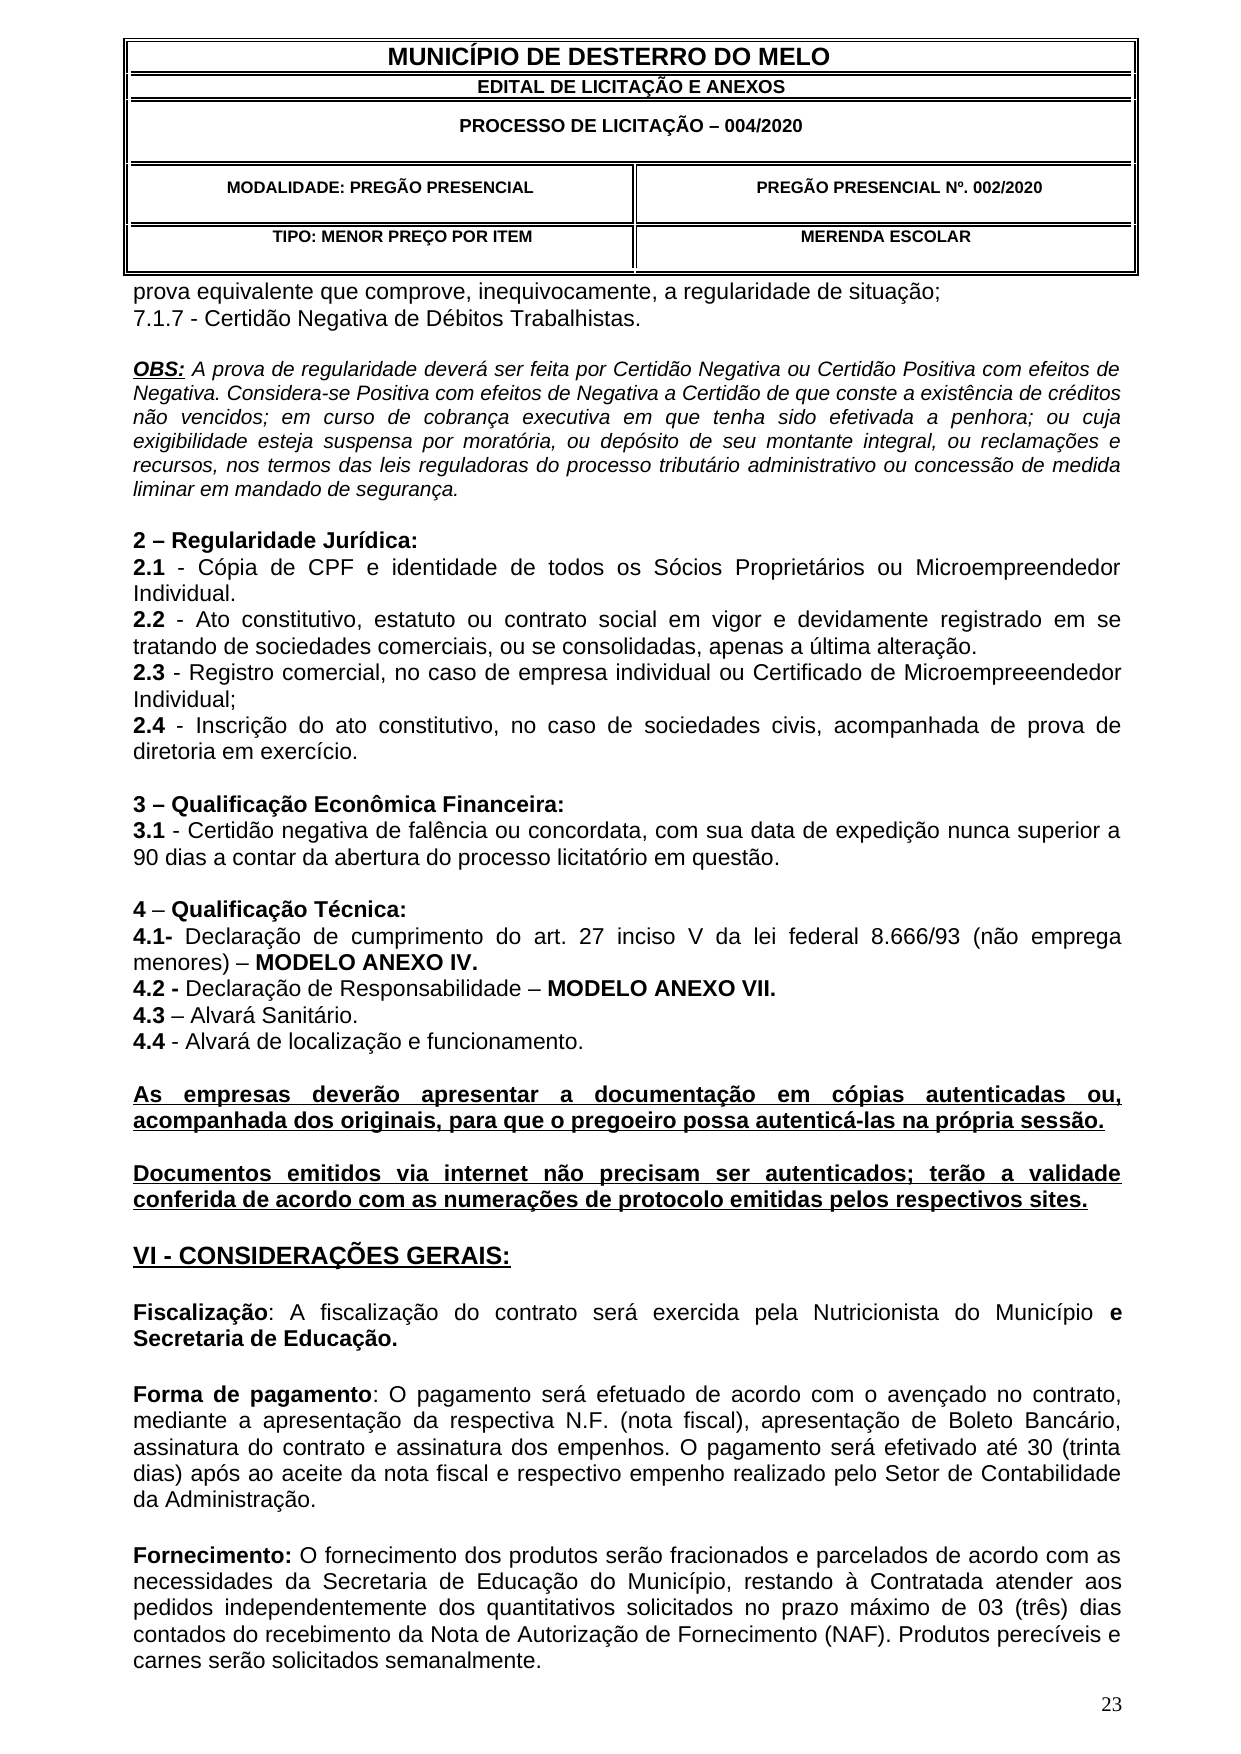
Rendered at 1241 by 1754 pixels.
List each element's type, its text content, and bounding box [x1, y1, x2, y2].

text 3 – Qualificação Econômica Financeira: [133, 791, 1122, 817]
text Documentos emitidos via internet não precisam ser autenticados; terão a validade conferida de acordo com as numerações de protocolo emitidas pelos respectivos sites. [133, 1160, 1122, 1183]
text 4.1- Declaração de cumprimento do art. 27 inciso V da lei federal 8.666/93 (não emprega menores) – MODELO ANEXO IV. [133, 923, 1122, 975]
text 3.1 - Certidão negativa de falência ou concordata, com sua data de expedição nunca superior a 90 dias a contar da abertura do processo licitatório em questão. [133, 817, 1122, 870]
text 2.3 - Registro comercial, no caso de empresa individual ou Certificado de Microempreeendedor Individual; [133, 659, 1122, 712]
text 2.2 - Ato constitutivo, estatuto ou contrato social em vigor e devidamente registrado em se tratando de sociedades comerciais, ou se consolidadas, apenas a última alteração. [133, 606, 1122, 659]
list Fornecimento: O fornecimento dos produtos serão fracionados e parcelados de acordo com as necessidades da Secretaria de Educação do Município, restando à Contratada atender aos pedidos independentemente dos quantitativos solicitados no prazo máximo de 03 (três) dias contados do recebimento da Nota de Autorização de Fornecimento (NAF). Produtos perecíveis e carnes serão solicitados semanalmente. [133, 1542, 1122, 1673]
text 4 – Qualificação Técnica: [133, 896, 1122, 923]
text 7.1.7 - Certidão Negativa de Débitos Trabalhistas. [133, 304, 1122, 331]
text OBS: A prova de regularidade deverá ser feita por Certidão Negativa ou Certidão Positiva com efeitos de Negativa. Considera-se Positiva com efeitos de Negativa a Certidão de que conste a existência de créditos não vencidos; em curso de cobrança executiva em que tenha sido efetivada a penhora; ou cuja exigibilidade esteja suspensa por moratória, ou depósito de seu montante integral, ou reclamações e recursos, nos termos das leis reguladoras do processo tributário administrativo ou concessão de medida liminar em mandado de segurança. [133, 357, 1122, 501]
text As empresas deverão apresentar a documentação em cópias autenticadas ou, acompanhada dos originais, para que o pregoeiro possa autenticá-las na própria sessão. [133, 1081, 1122, 1104]
text Fiscalização: A fiscalização do contrato será exercida pela Nutricionista do Município e Secretaria de Educação. [133, 1299, 1122, 1352]
text 2.1 - Cópia de CPF e identidade de todos os Sócios Proprietários ou Microempreendedor Individual. [133, 554, 1122, 606]
text 4.4 - Alvará de localização e funcionamento. [133, 1028, 1122, 1054]
text 2 – Regularidade Jurídica: [133, 527, 1122, 554]
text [133, 278, 1122, 304]
text 4.3 – Alvará Sanitário. [133, 1002, 1122, 1028]
text VI - CONSIDERAÇÕES GERAIS: [133, 1241, 1122, 1270]
text As empresas deverão apresentar a documentação em cópias autenticadas ou, acompanhada dos originais, para que o pregoeiro possa autenticá-las na própria sessão. [133, 1105, 1122, 1133]
text 4.2 - Declaração de Responsabilidade – MODELO ANEXO VII. [133, 975, 1122, 1002]
text Forma de pagamento: O pagamento será efetuado de acordo com o avençado no contrato, mediante a apresentação da respectiva N.F. (nota fiscal), apresentação de Boleto Bancário, assinatura do contrato e assinatura dos empenhos. O pagamento será efetivado até 30 (trinta dias) após ao aceite da nota fiscal e respectivo empenho realizado pelo Setor de Contabilidade da Administração. [133, 1381, 1122, 1512]
text Documentos emitidos via internet não precisam ser autenticados; terão a validade conferida de acordo com as numerações de protocolo emitidas pelos respectivos sites. [133, 1184, 1122, 1213]
text 2.4 - Inscrição do ato constitutivo, no caso de sociedades civis, acompanhada de prova de diretoria em exercício. [133, 712, 1122, 764]
